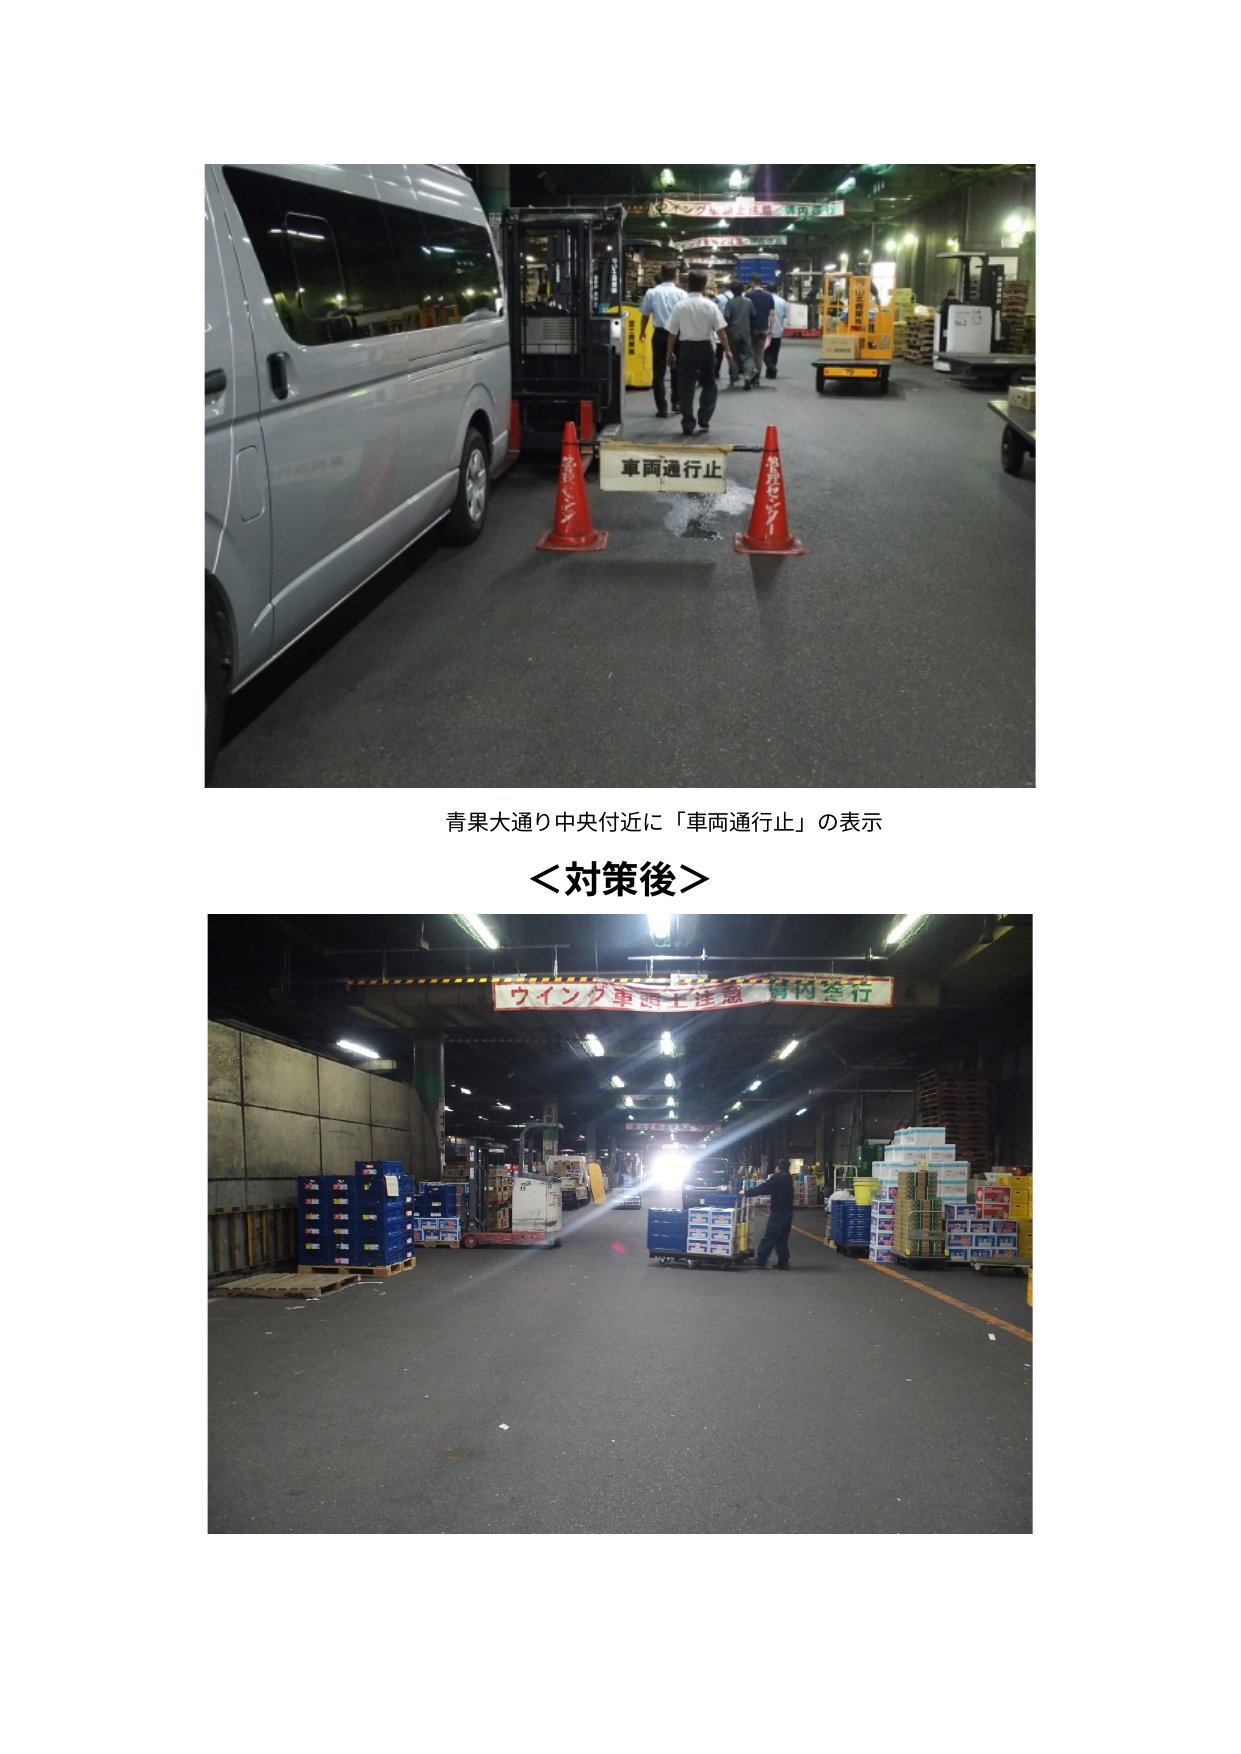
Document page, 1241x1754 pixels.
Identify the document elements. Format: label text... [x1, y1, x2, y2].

picture [207, 914, 1033, 1534]
text ＜対策後＞ [112, 839, 1128, 914]
picture [204, 164, 1036, 788]
text 青果大通り中央付近に「車両通行止」の表示 [112, 802, 1128, 839]
